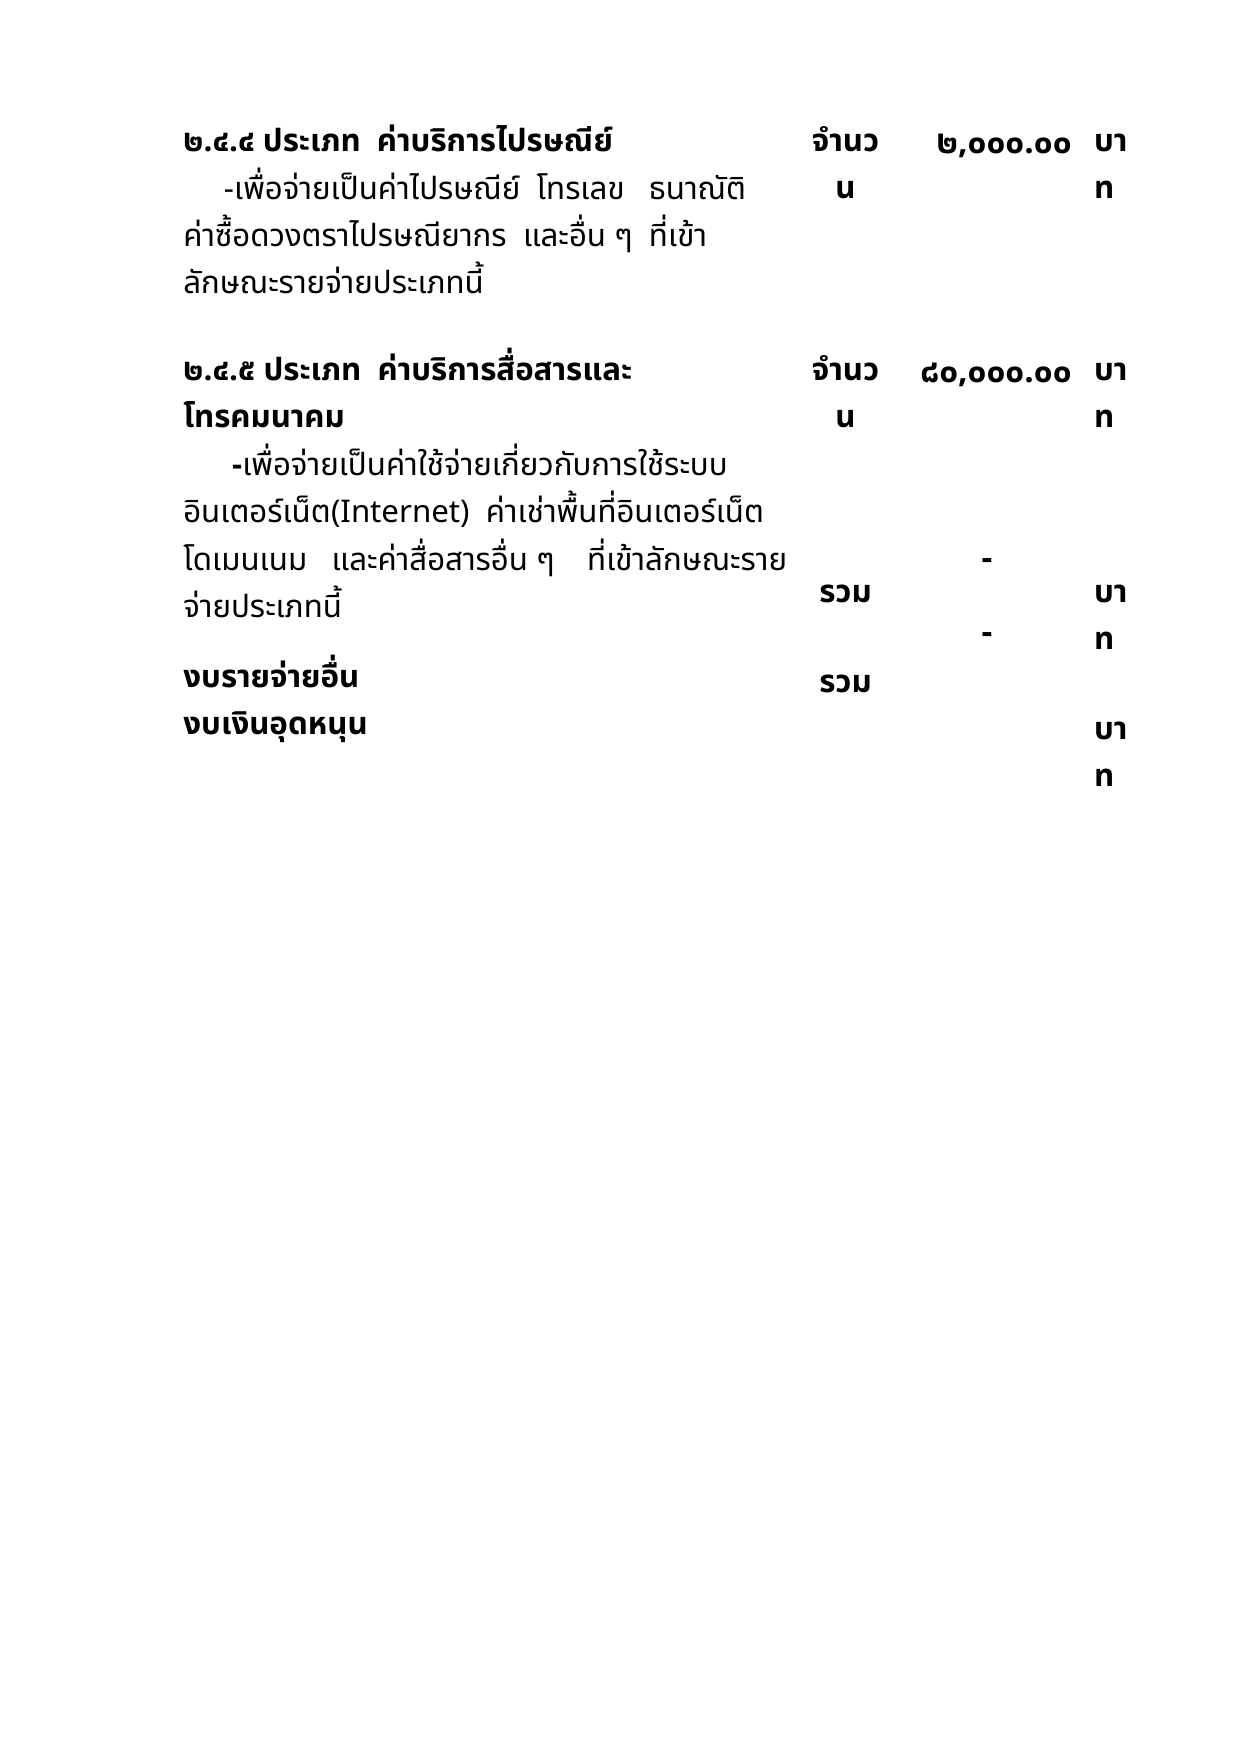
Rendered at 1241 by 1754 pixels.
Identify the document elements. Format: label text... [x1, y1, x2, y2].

table_cell บาท [1083, 118, 1146, 347]
table_cell จำนวน รวม รวม [800, 347, 891, 1610]
table_cell จำนวน [800, 118, 891, 347]
table_cell ๒.๔.๔ ประเภท ค่าบริการไปรษณีย์ -เพื่อจ่ายเป็นค่าไปรษณีย์ โทรเลข ธนาณัติ ค่าซื้อดวงตราไปรษณียากร และอื่น ๆ ที่เข้าลักษณะรายจ่ายประเภทนี้ [172, 118, 800, 347]
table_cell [172, 347, 800, 1610]
table_cell ๘๐,๐๐๐.๐๐ - - [891, 347, 1083, 1610]
table_cell ๒,๐๐๐.๐๐ [891, 118, 1083, 347]
table_cell บาท บาท บาท [1083, 347, 1146, 1610]
